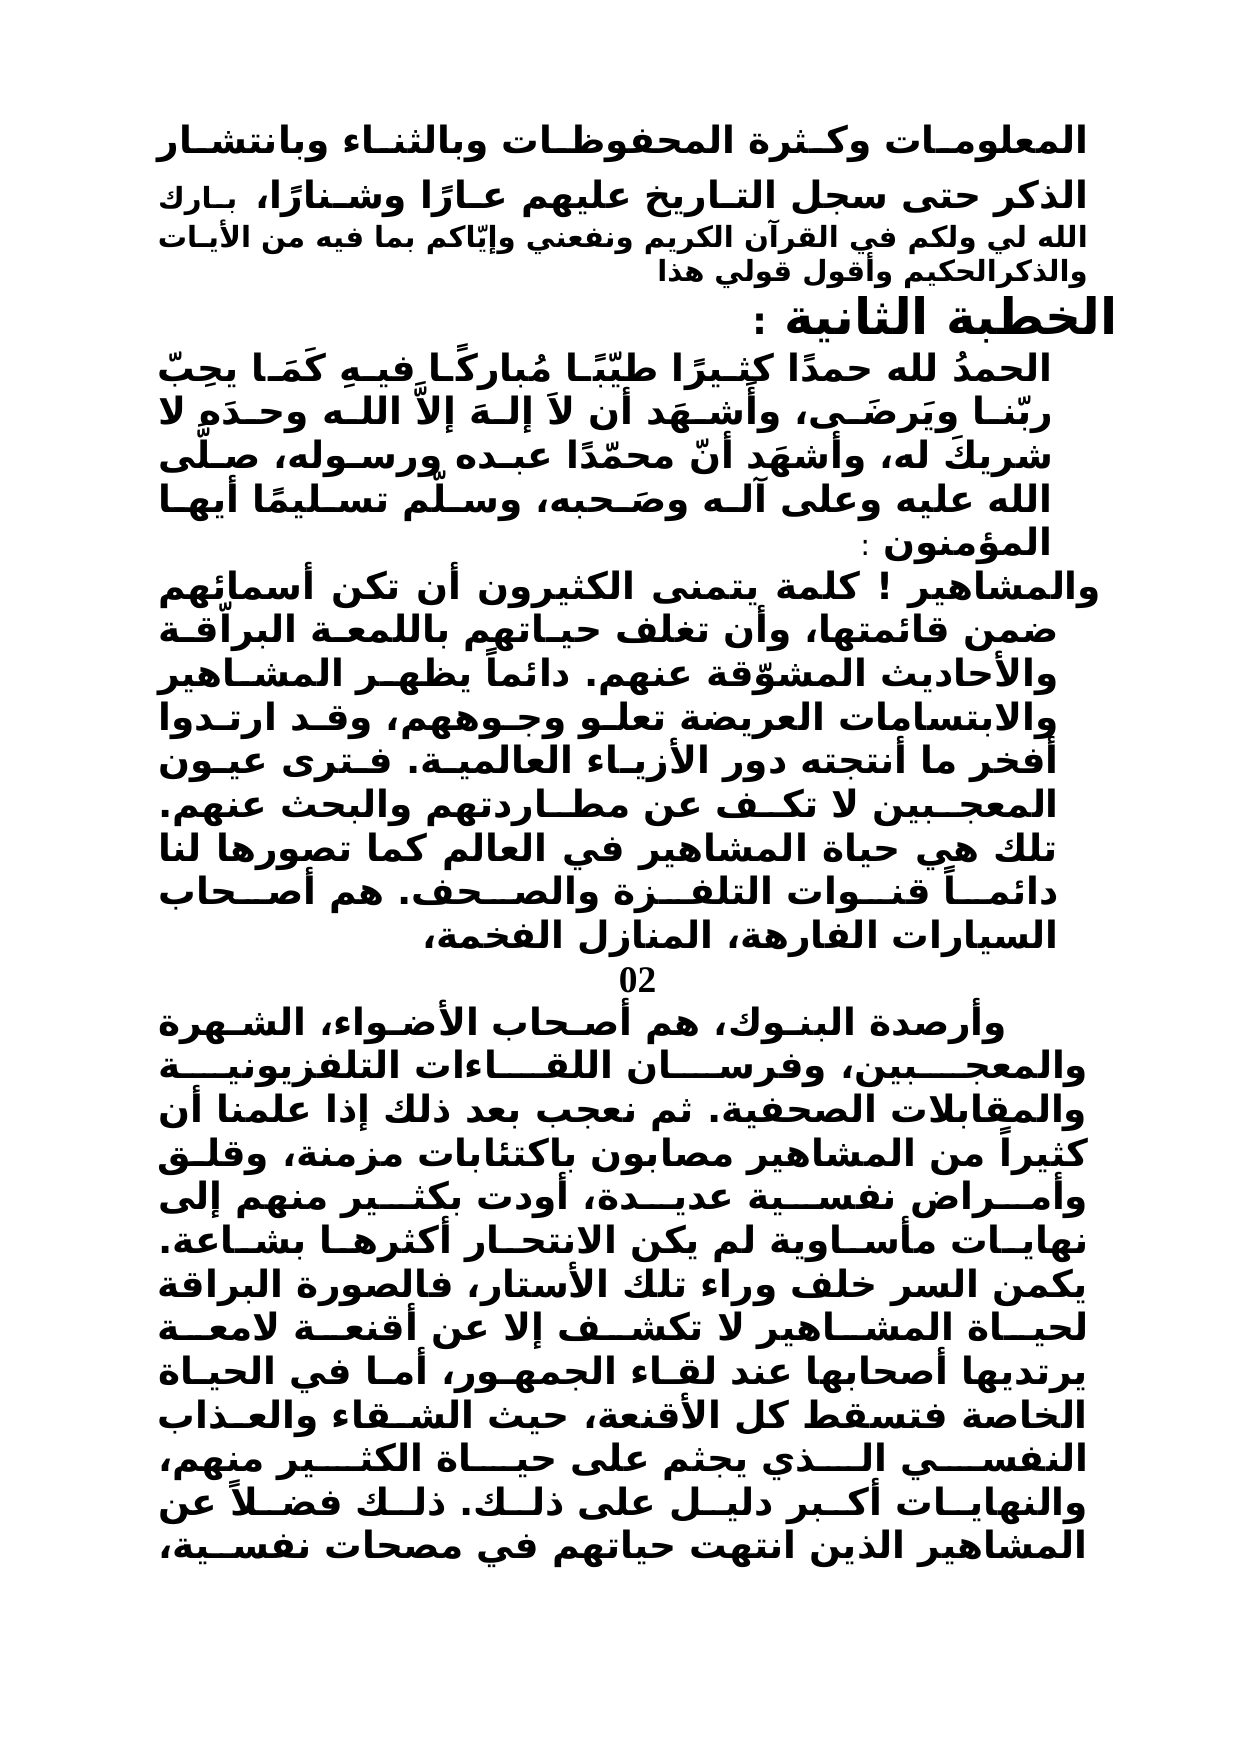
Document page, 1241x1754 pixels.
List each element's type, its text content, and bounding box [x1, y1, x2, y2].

text الخطبة الثانية : [158, 288, 1118, 346]
text الحمدُ لله حمدًا كثيرًا طيّبًا مُباركًا فيهِ كَمَا يحِبّ ربّنا ويَرضَى، وأَشهَد أن لاَ إلهَ إلاَّ الله وحدَه لا شريكَ له، وأشهَد أنّ محمّدًا عبده ورسوله، صلَّى الله عليه وعلى آله وصَحبه، وسلّم تسليمًا أيها المؤمنون : [158, 346, 1053, 564]
text والمشاهير ! كلمة يتمنى الكثيرون أن تكن أسمائهم ضمن قائمتها، وأن تغلف حياتهم باللمعة البراّقة والأحاديث المشوّقة عنهم. دائماً يظهر المشاهير والابتسامات العريضة تعلو وجوههم، وقد ارتدوا أفخر ما أنتجته دور الأزياء العالمية. فترى عيون المعجبين لا تكف عن مطاردتهم والبحث عنهم. تلك هي حياة المشاهير في العالم كما تصورها لنا دائماً قنوات التلفزة والصحف. هم أصحاب السيارات الفارهة، المنازل الفخمة، [158, 564, 1118, 957]
text 02 [158, 957, 1118, 1000]
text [158, 118, 1118, 288]
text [158, 1000, 1118, 1568]
